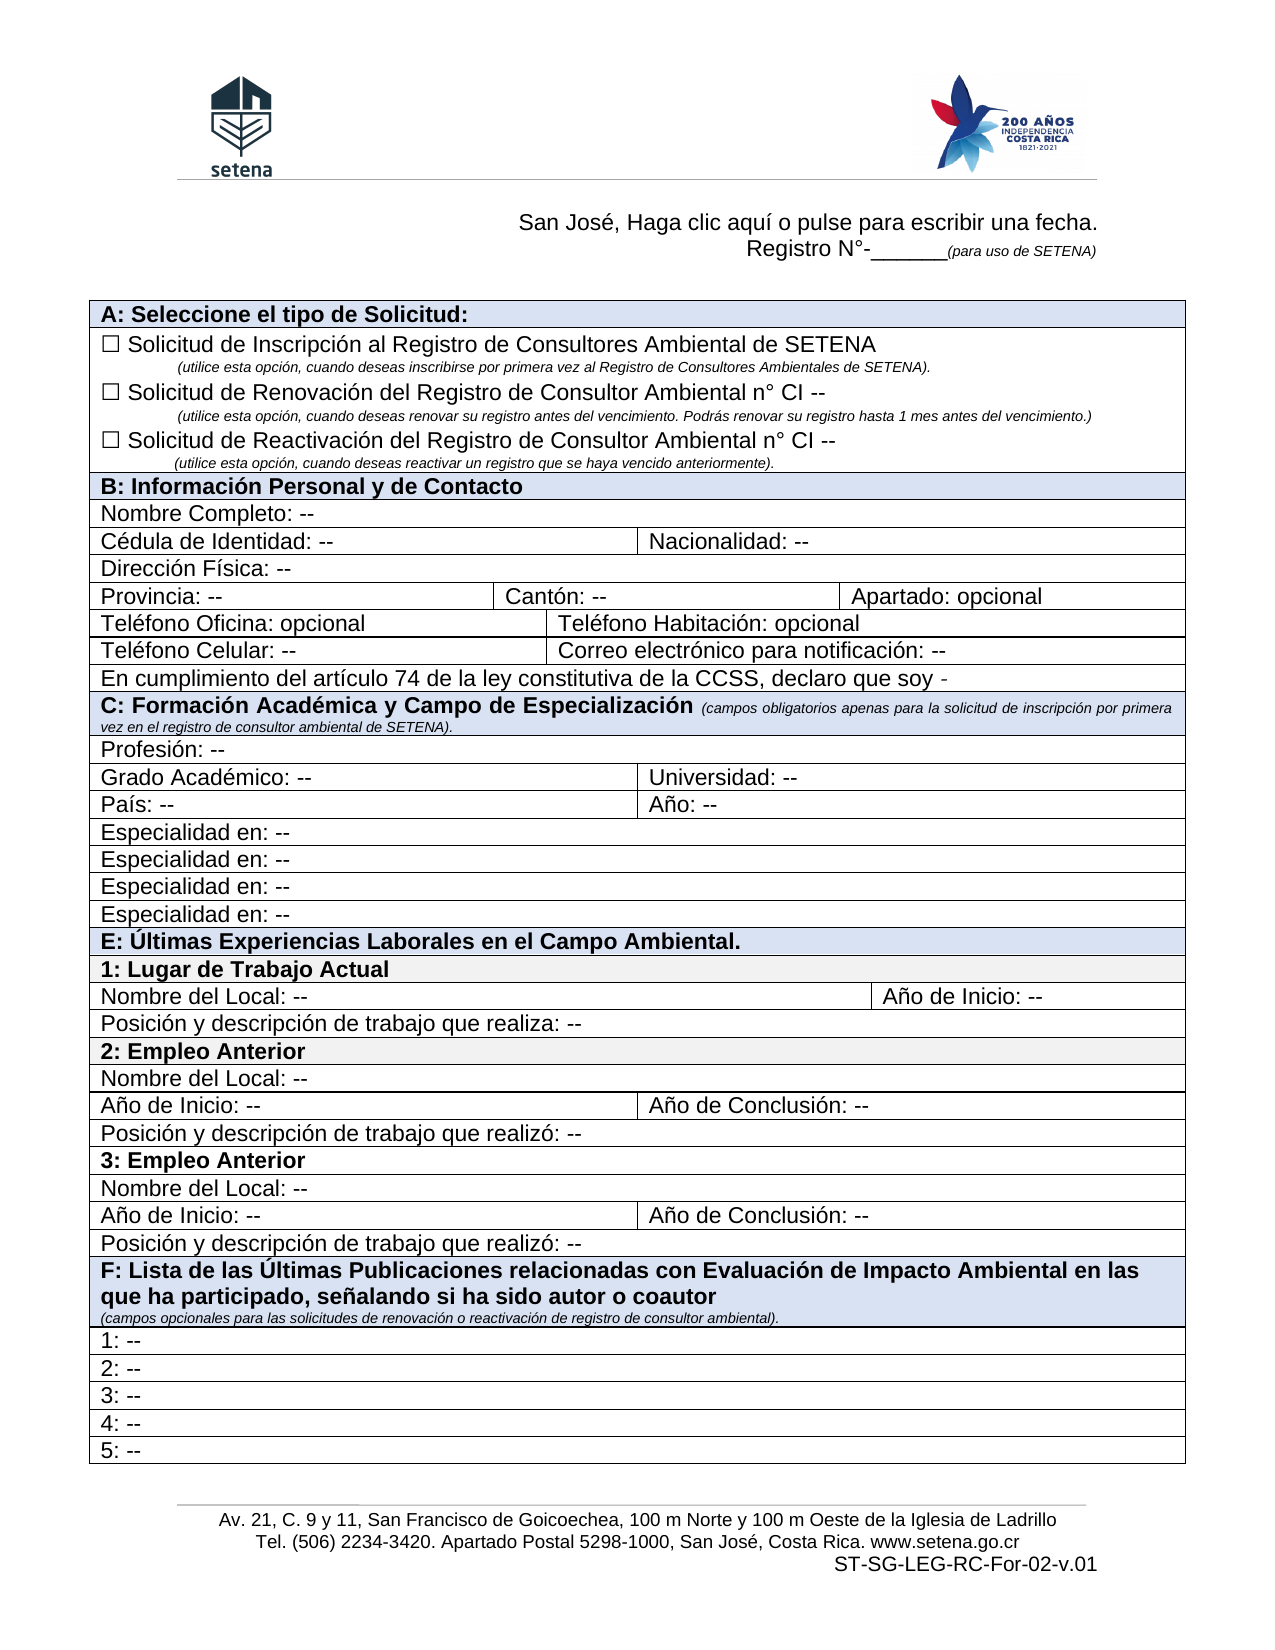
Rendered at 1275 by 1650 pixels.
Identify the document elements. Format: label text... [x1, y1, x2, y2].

table_cell Posición y descripción de trabajo que realiza: [90, 1010, 1185, 1037]
table_cell País: [90, 791, 637, 817]
table_cell B: Información Personal y de Contacto [90, 473, 1185, 499]
table_cell 5: [90, 1437, 1185, 1463]
table_cell Cantón: [494, 583, 839, 609]
table_cell Provincia: [90, 583, 493, 609]
table_cell Año de Conclusión: [638, 1202, 1185, 1228]
table_cell Teléfono Oficina: [90, 610, 546, 636]
table_cell Nombre del Local: [90, 1065, 1185, 1091]
table_cell Nombre del Local: [90, 983, 871, 1009]
table_cell Año de Conclusión: [638, 1093, 1185, 1119]
table_cell C: Formación Académica y Campo de Especialización (campos obligatorios apenas para la solicitud de inscripción por primera vez en el registro de consultor ambiental de SETENA). [90, 692, 1185, 735]
table_cell Correo electrónico para notificación: [547, 638, 1185, 664]
table_cell Especialidad en: [90, 901, 1185, 927]
table_cell Especialidad en: [90, 846, 1185, 872]
table_cell Universidad: [638, 764, 1185, 790]
table_cell Posición y descripción de trabajo que realizó: [90, 1120, 1185, 1146]
table_cell Posición y descripción de trabajo que realizó: [90, 1230, 1185, 1256]
table_cell Año de Inicio: [90, 1202, 637, 1228]
table_cell Apartado: [840, 583, 1185, 609]
table_cell Año de Inicio: [872, 983, 1185, 1009]
table_cell Año: [638, 791, 1185, 817]
table_cell Grado Académico: [90, 764, 637, 790]
table_cell Especialidad en: [90, 819, 1185, 845]
table_header A: Seleccione el tipo de Solicitud: [90, 301, 1185, 327]
table_cell Nacionalidad: [638, 528, 1185, 554]
table_cell 3: Empleo Anterior [90, 1147, 1185, 1174]
table_cell 2: [90, 1355, 1185, 1381]
table_cell 4: [90, 1410, 1185, 1436]
table_cell 2: Empleo Anterior [90, 1038, 1185, 1064]
text San José, [177, 208, 1098, 235]
table_cell 1: [90, 1328, 1185, 1354]
table_cell Especialidad en: [90, 873, 1185, 900]
table_cell E: Últimas Experiencias Laborales en el Campo Ambiental. [90, 928, 1185, 954]
table_cell En cumplimiento del artículo 74 de la ley constitutiva de la CCSS, declaro que soy [90, 665, 1185, 691]
table_cell 1: Lugar de Trabajo Actual [90, 956, 1185, 982]
text (para uso de SETENA) [177, 235, 1098, 261]
table_cell Dirección Física: [90, 555, 1185, 582]
picture [188, 73, 294, 180]
table_cell Cédula de Identidad: [90, 528, 637, 554]
table_cell Nombre Completo: [90, 500, 1185, 527]
table_cell Nombre del Local: [90, 1175, 1185, 1201]
table_cell F: Lista de las Últimas Publicaciones relacionadas con Evaluación de Impacto Ambiental en las que ha participado, señalando si ha sido autor o coautor (campos opcionales para las solicitudes de renovación o reactivación de registro de consultor ambiental). [90, 1257, 1185, 1326]
table_cell Teléfono Celular: [90, 638, 546, 664]
table_cell 3: [90, 1382, 1185, 1408]
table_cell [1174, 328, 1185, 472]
table_cell Año de Inicio: [90, 1093, 637, 1119]
table_cell Teléfono Habitación: [547, 610, 1185, 636]
table_cell Profesión: [90, 736, 1185, 763]
picture [912, 73, 1086, 173]
